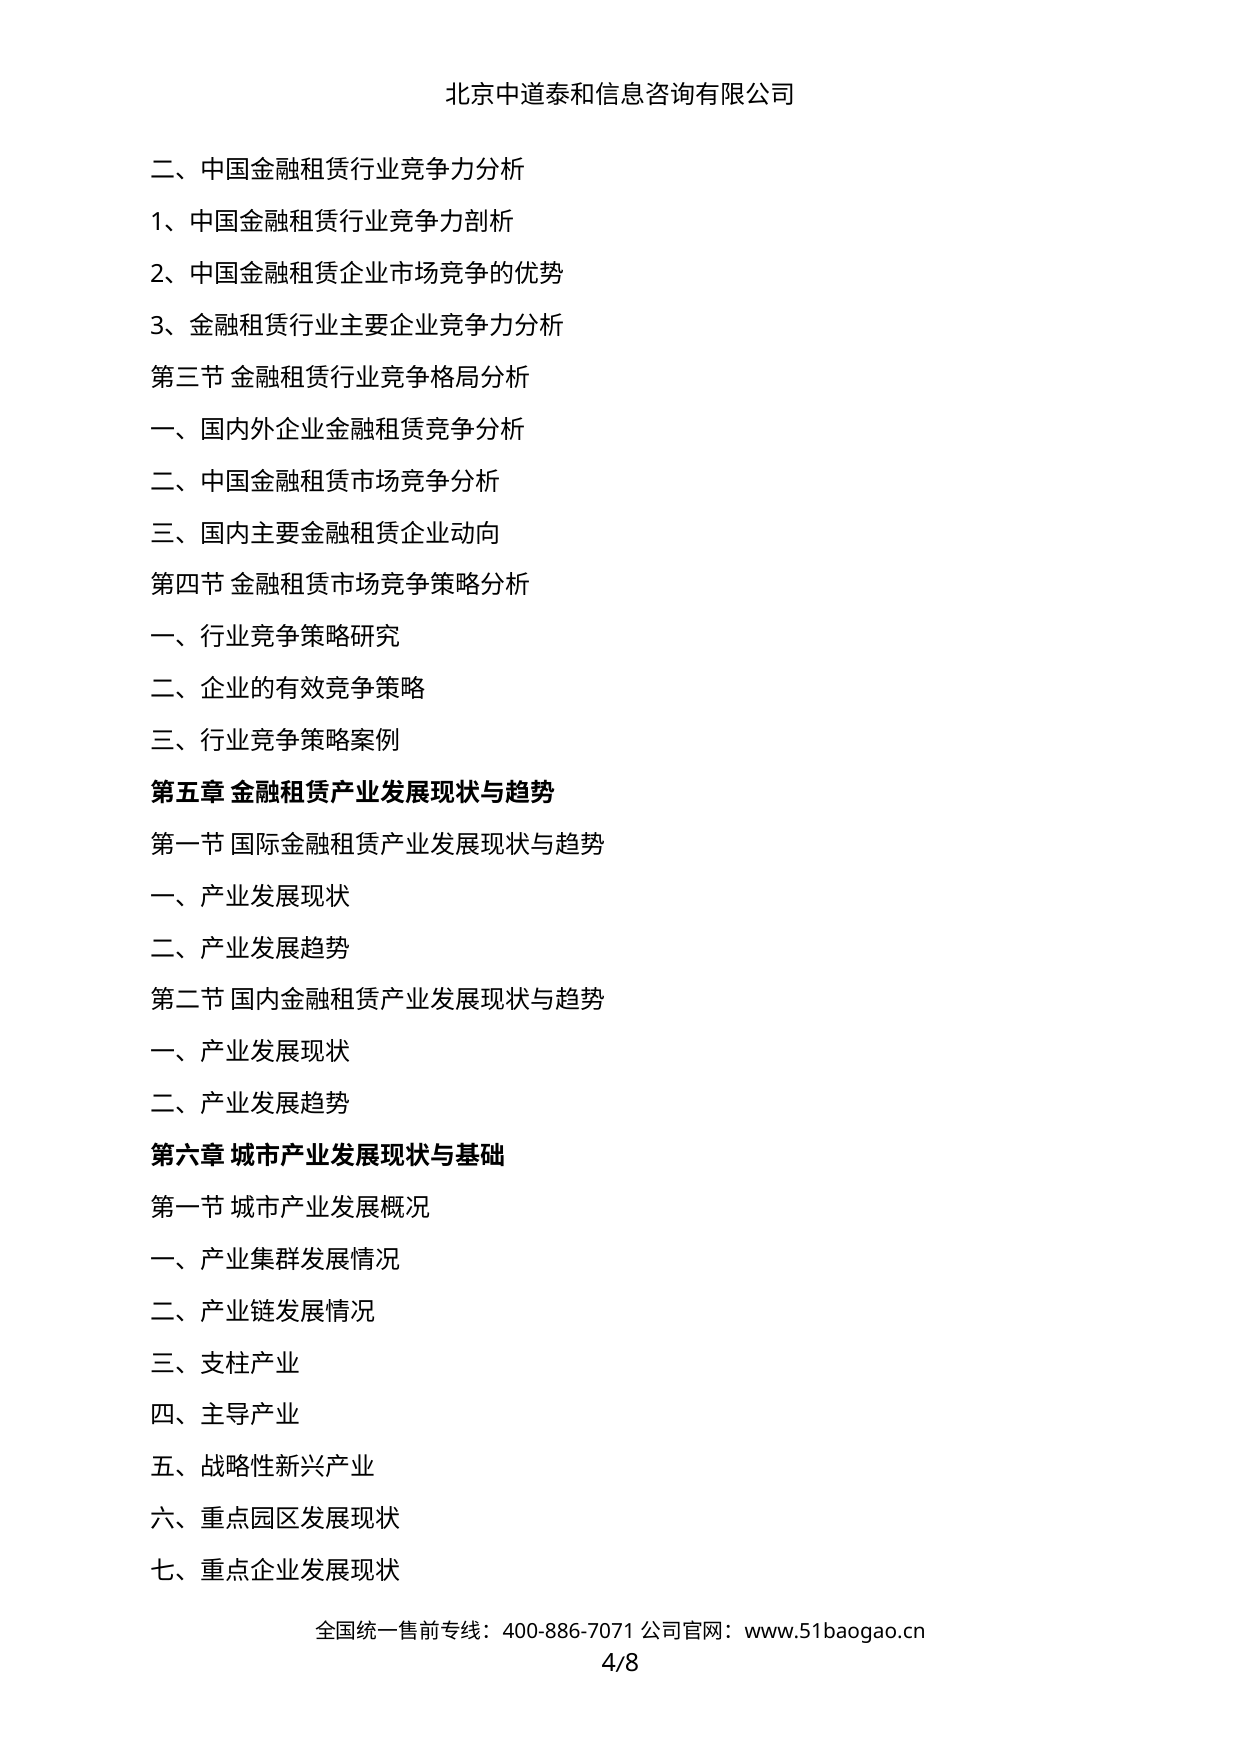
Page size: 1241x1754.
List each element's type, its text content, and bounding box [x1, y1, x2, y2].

text 三、国内主要金融租赁企业动向 [150, 513, 1090, 549]
text 二、产业链发展情况 [150, 1291, 1090, 1327]
text 第六章 城市产业发展现状与基础 [150, 1136, 1090, 1172]
text 一、产业集群发展情况 [150, 1239, 1090, 1276]
text 四、主导产业 [150, 1395, 1090, 1431]
text 第一节 城市产业发展概况 [150, 1187, 1090, 1224]
text 一、行业竞争策略研究 [150, 617, 1090, 653]
text 3、金融租赁行业主要企业竞争力分析 [150, 306, 1090, 342]
text 三、行业竞争策略案例 [150, 721, 1090, 757]
text 二、企业的有效竞争策略 [150, 669, 1090, 705]
text 三、支柱产业 [150, 1343, 1090, 1379]
text 第四节 金融租赁市场竞争策略分析 [150, 565, 1090, 601]
text 一、产业发展现状 [150, 876, 1090, 912]
text 一、国内外企业金融租赁竞争分析 [150, 409, 1090, 446]
text 二、中国金融租赁市场竞争分析 [150, 461, 1090, 497]
text 2、中国金融租赁企业市场竞争的优势 [150, 254, 1090, 290]
text 七、重点企业发展现状 [150, 1551, 1090, 1587]
text 二、产业发展趋势 [150, 928, 1090, 964]
text 五、战略性新兴产业 [150, 1447, 1090, 1483]
text 第一节 国际金融租赁产业发展现状与趋势 [150, 824, 1090, 861]
text 六、重点园区发展现状 [150, 1499, 1090, 1535]
text 第二节 国内金融租赁产业发展现状与趋势 [150, 980, 1090, 1016]
text 一、产业发展现状 [150, 1032, 1090, 1068]
text 1、中国金融租赁行业竞争力剖析 [150, 202, 1090, 238]
text 二、中国金融租赁行业竞争力分析 [150, 150, 1090, 186]
text 二、产业发展趋势 [150, 1084, 1090, 1120]
text 第五章 金融租赁产业发展现状与趋势 [150, 772, 1090, 809]
text 第三节 金融租赁行业竞争格局分析 [150, 357, 1090, 394]
